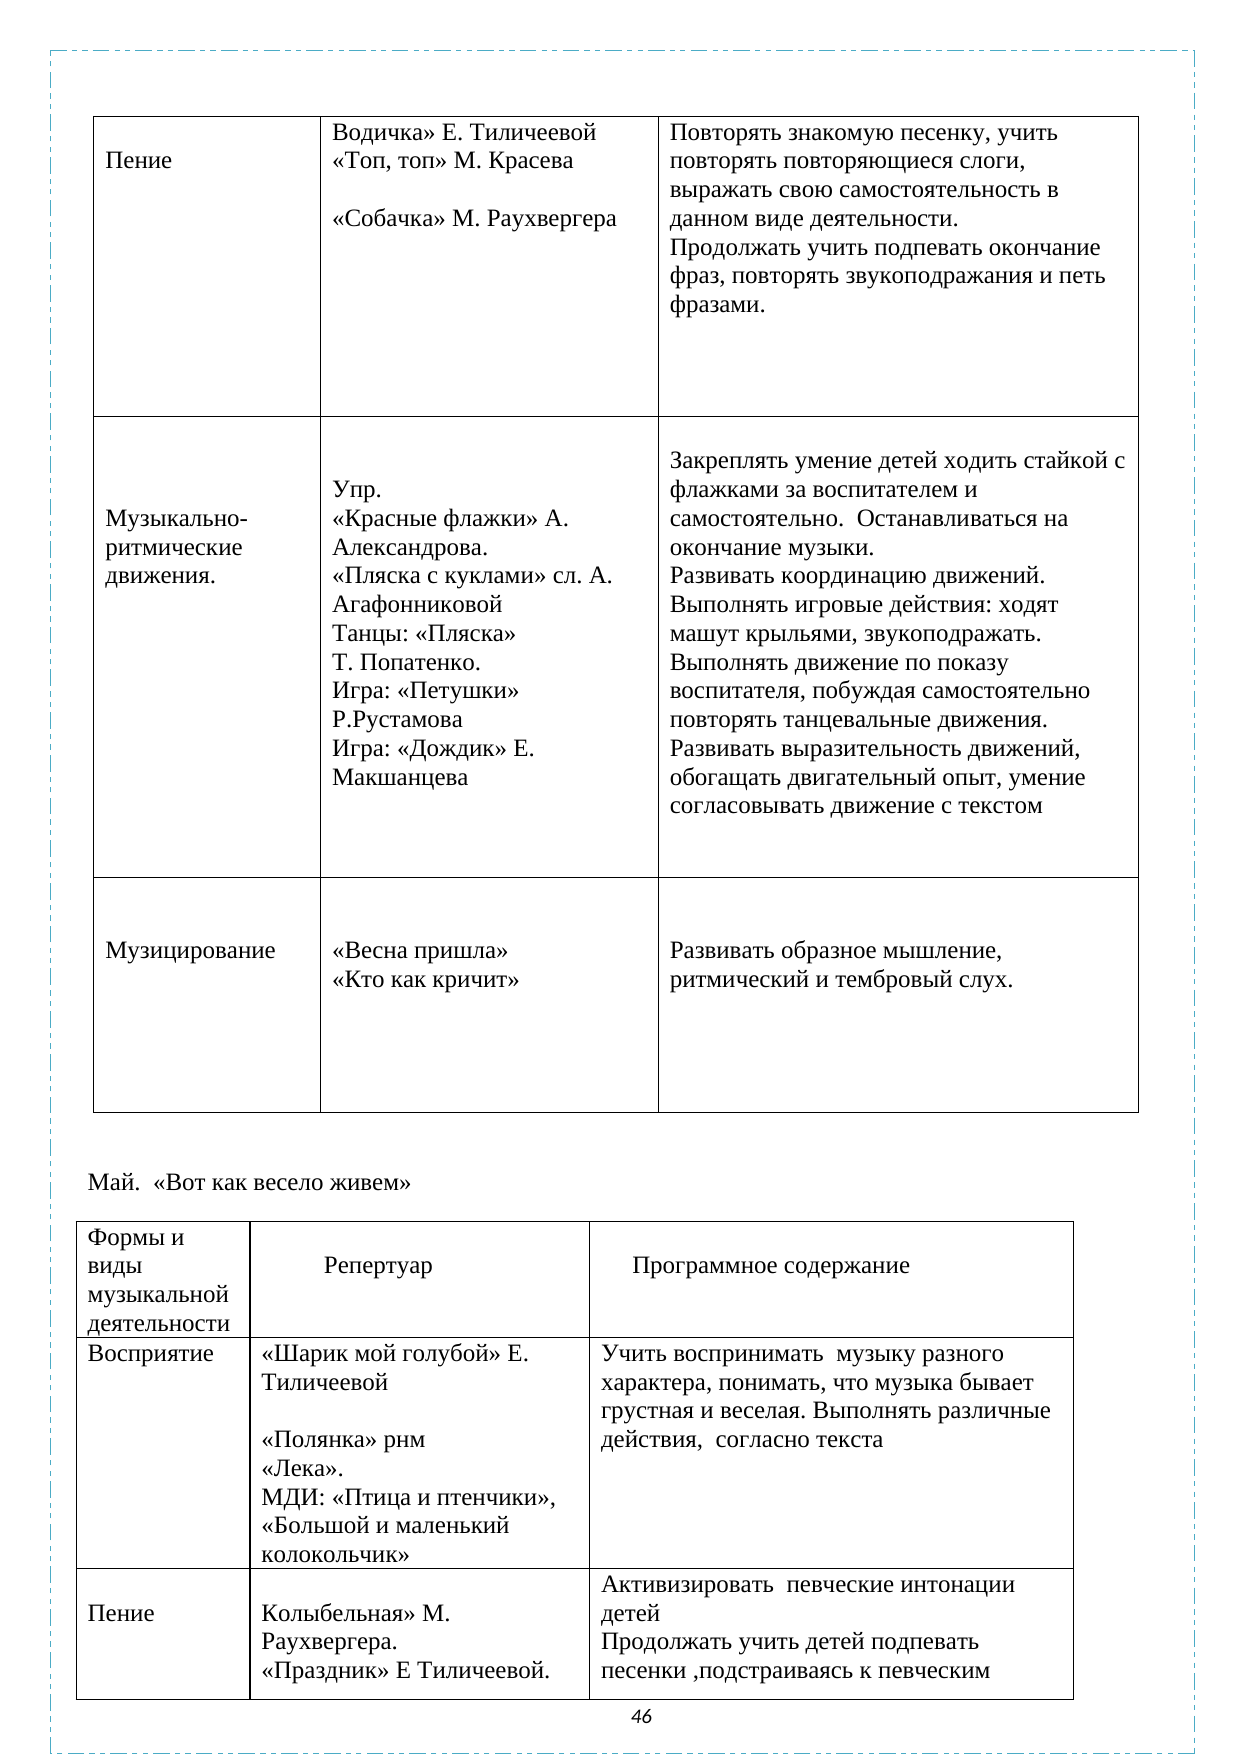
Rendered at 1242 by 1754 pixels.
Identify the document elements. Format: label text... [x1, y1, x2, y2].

table_cell Музыкально-ритмические движения. [94, 417, 320, 877]
table_cell Водичка» Е. Тиличеевой «Топ, топ» М. Красева «Собачка» М. Раухвергера [321, 117, 658, 416]
table_cell Пение [94, 117, 320, 416]
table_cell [251, 1569, 589, 1699]
table_cell Закреплять умение детей ходить стайкой с флажками за воспитателем и самостоятельно. Останавливаться на окончание музыки. Развивать координацию движений. Выполнять игровые действия: ходят машут крыльями, звукоподражать. Выполнять движение по показу воспитателя, побуждая самостоятельно повторять танцевальные движения. Развивать выразительность движений, обогащать двигательный опыт, умение согласовывать движение с текстом [659, 417, 1138, 877]
table_cell Повторять знакомую песенку, учить повторять повторяющиеся слоги, выражать свою самостоятельность в данном виде деятельности. Продолжать учить подпевать окончание фраз, повторять звукоподражания и петь фразами. [659, 117, 1138, 416]
table_header Программное содержание [590, 1222, 1073, 1337]
table_header Репертуар [251, 1222, 589, 1337]
table_cell «Шарик мой голубой» Е. Тиличеевой «Полянка» рнм «Лека». МДИ: «Птица и птенчики», «Большой и маленький колокольчик» [251, 1338, 589, 1568]
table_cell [590, 1569, 1073, 1699]
text Май. «Вот как весело живем» [87, 1167, 1195, 1196]
table_cell Учить воспринимать музыку разного характера, понимать, что музыка бывает грустная и веселая. Выполнять различные действия, согласно текста [590, 1338, 1073, 1568]
table_cell Восприятие [77, 1338, 249, 1568]
table_cell «Весна пришла» «Кто как кричит» [321, 878, 658, 1112]
table_cell Пение [77, 1569, 249, 1699]
table_header Формы и виды музыкальной деятельности [77, 1222, 249, 1337]
table_cell Развивать образное мышление, ритмический и тембровый слух. [659, 878, 1138, 1112]
table_cell Музицирование [94, 878, 320, 1112]
table_cell Упр. «Красные флажки» А. Александрова. «Пляска с куклами» сл. А. Агафонниковой Танцы: «Пляска» Т. Попатенко. Игра: «Петушки» Р.Рустамова Игра: «Дождик» Е. Макшанцева [321, 417, 658, 877]
